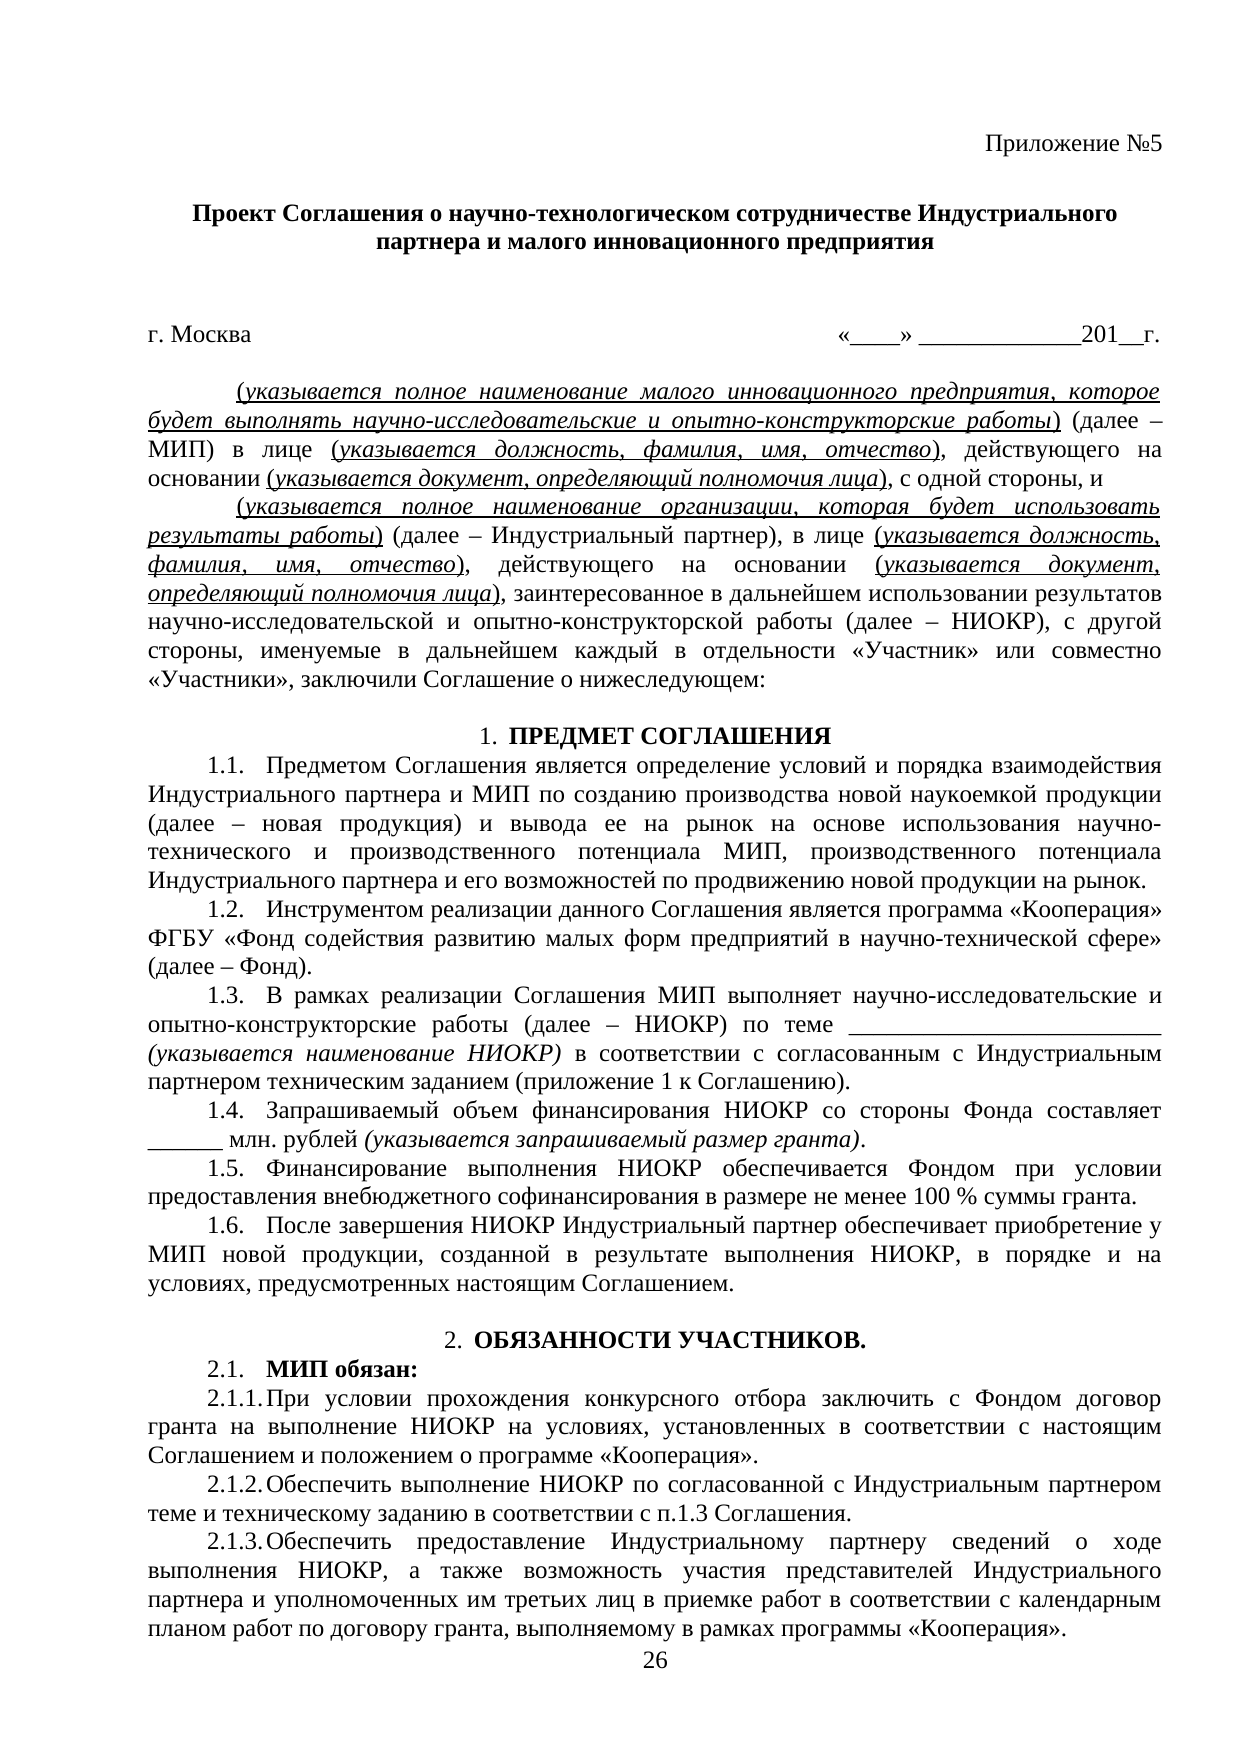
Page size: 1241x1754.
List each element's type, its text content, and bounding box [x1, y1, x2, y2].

list Предметом Соглашения является определение условий и порядка взаимодействия Индустриального партнера и МИП по созданию производства новой наукоемкой продукции (далее – новая продукция) и вывода ее на рынок на основе использования научно-технического и производственного потенциала МИП, производственного потенциала Индустриального партнера и его возможностей по продвижению новой продукции на рынок. [148, 750, 1162, 894]
list ПРЕДМЕТ СОГЛАШЕНИЯ [148, 721, 1162, 750]
text Приложение №5 [148, 128, 1162, 156]
text г. Москва «____» _____________201__г. [148, 319, 1162, 348]
list Обеспечить предоставление Индустриальному партнеру сведений о ходе выполнения НИОКР, а также возможность участия представителей Индустриального партнера и уполномоченных им третьих лиц в приемке работ в соответствии с календарным планом работ по договору гранта, выполняемому в рамках программы «Кооперация». [148, 1526, 1162, 1641]
text (указывается полное наименование организации, которая будет использовать результаты работы) (далее – Индустриальный партнер), в лице (указывается должность, фамилия, имя, отчество), действующего на основании (указывается документ, определяющий полномочия лица), заинтересованное в дальнейшем использовании результатов научно-исследовательской и опытно-конструкторской работы (далее – НИОКР), с другой стороны, именуемые в дальнейшем каждый в отдельности «Участник» или совместно «Участники», заключили Соглашение о нижеследующем: [148, 491, 1162, 693]
subtitle Проект Соглашения о научно-технологическом сотрудничестве Индустриального партнера и малого инновационного предприятия [148, 198, 1162, 255]
list Инструментом реализации данного Соглашения является программа «Кооперация» ФГБУ «Фонд содействия развитию малых форм предприятий в научно-технической сфере» (далее – Фонд). [148, 894, 1162, 980]
text (указывается полное наименование малого инновационного предприятия, которое будет выполнять научно-исследовательские и опытно-конструкторские работы) (далее – МИП) в лице (указывается должность, фамилия, имя, отчество), действующего на основании (указывается документ, определяющий полномочия лица), с одной стороны, и [148, 376, 1162, 491]
list ОБЯЗАННОСТИ УЧАСТНИКОВ. [148, 1325, 1162, 1354]
list В рамках реализации Соглашения МИП выполняет научно-исследовательские и опытно-конструкторские работы (далее – НИОКР) по теме _________________________ (указывается наименование НИОКР) в соответствии с согласованным с Индустриальным партнером техническим заданием (приложение 1 к Соглашению). [148, 980, 1162, 1095]
list Обеспечить выполнение НИОКР по согласованной с Индустриальным партнером теме и техническому заданию в соответствии с п.1.3 Соглашения. [148, 1469, 1162, 1526]
list При условии прохождения конкурсного отбора заключить с Фондом договор гранта на выполнение НИОКР на условиях, установленных в соответствии с настоящим Соглашением и положением о программе «Кооперация». [148, 1383, 1162, 1469]
list Финансирование выполнения НИОКР обеспечивается Фондом при условии предоставления внебюджетного софинансирования в размере не менее 100 % суммы гранта. [148, 1153, 1162, 1210]
list МИП обязан: [148, 1354, 1162, 1383]
list После завершения НИОКР Индустриальный партнер обеспечивает приобретение у МИП новой продукции, созданной в результате выполнения НИОКР, в порядке и на условиях, предусмотренных настоящим Соглашением. [148, 1210, 1162, 1296]
list Запрашиваемый объем финансирования НИОКР со стороны Фонда составляет ______ млн. рублей (указывается запрашиваемый размер гранта). [148, 1095, 1162, 1153]
